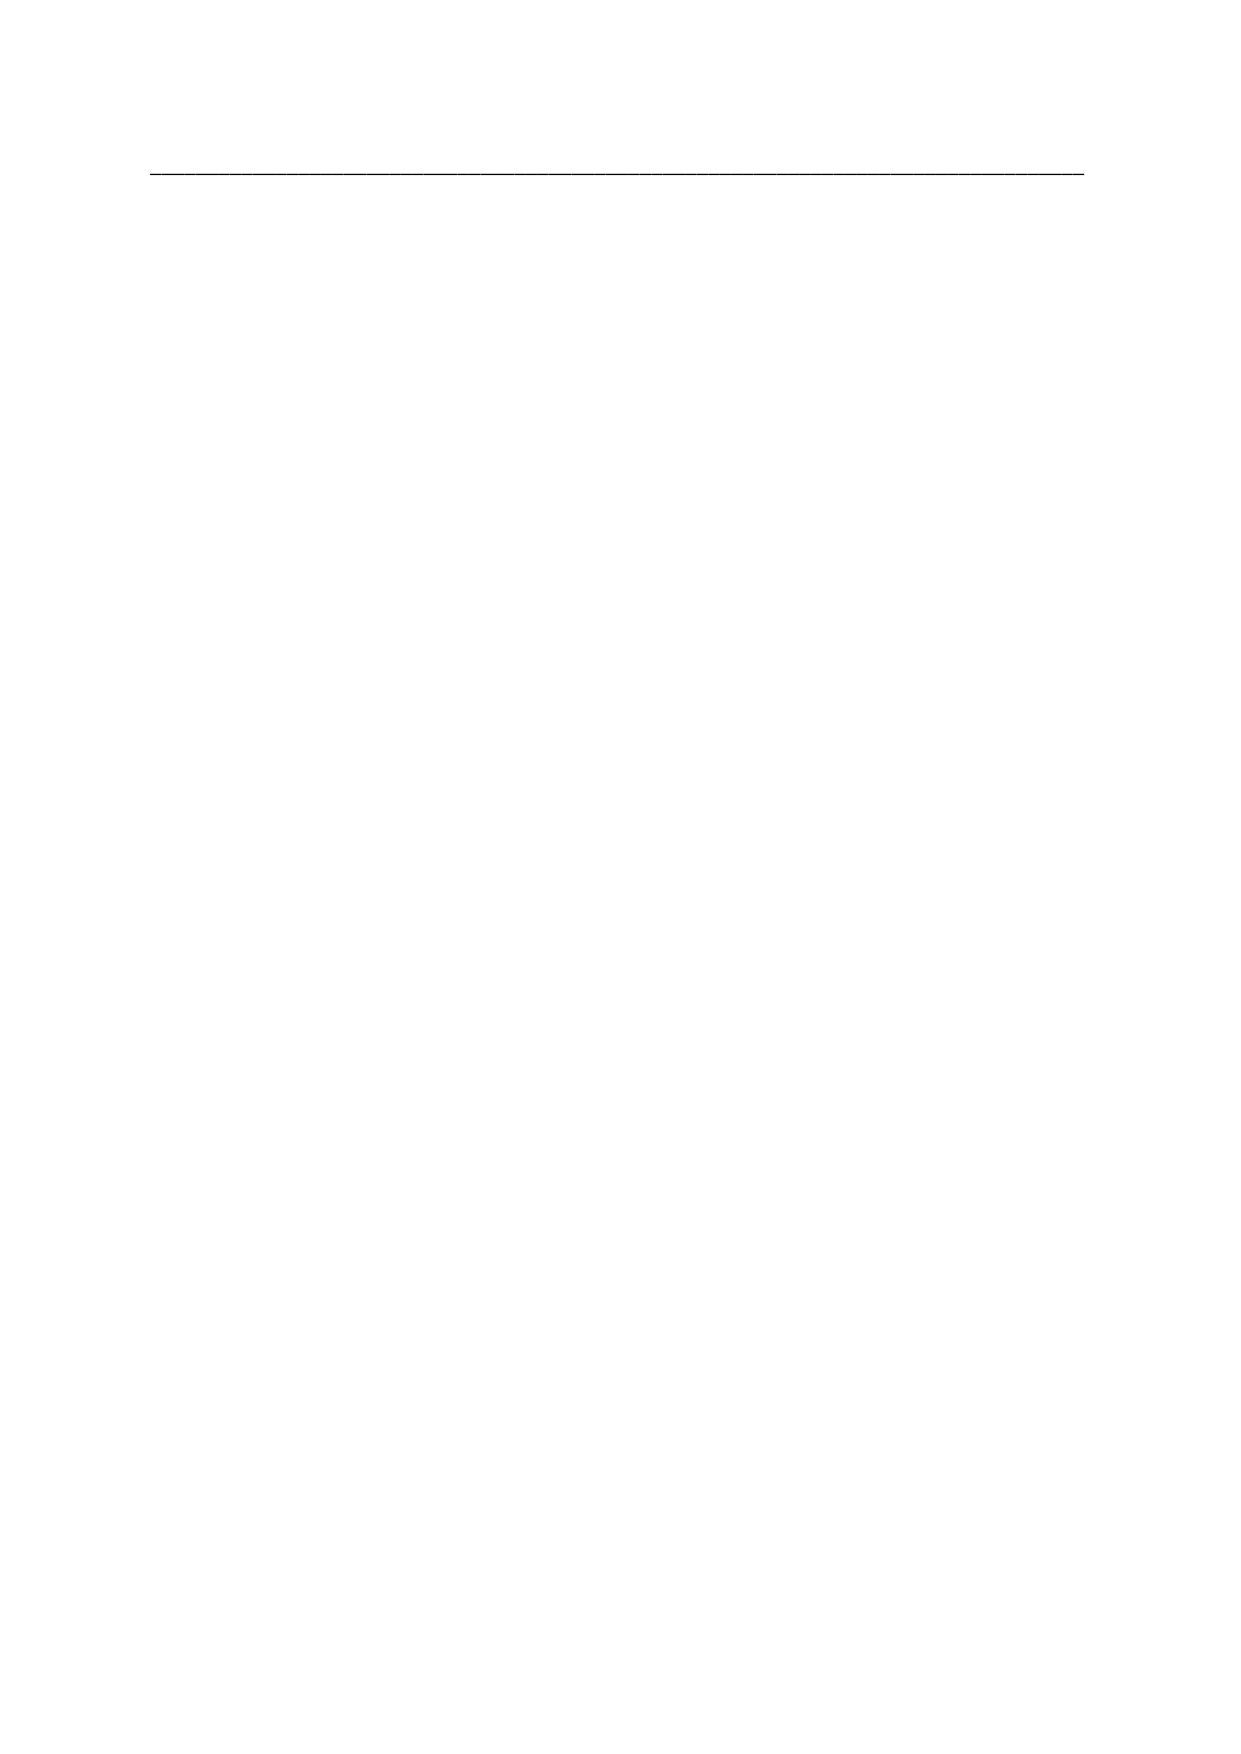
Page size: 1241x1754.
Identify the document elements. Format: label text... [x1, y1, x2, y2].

text __________________________________________________________________________________ [150, 150, 1090, 210]
